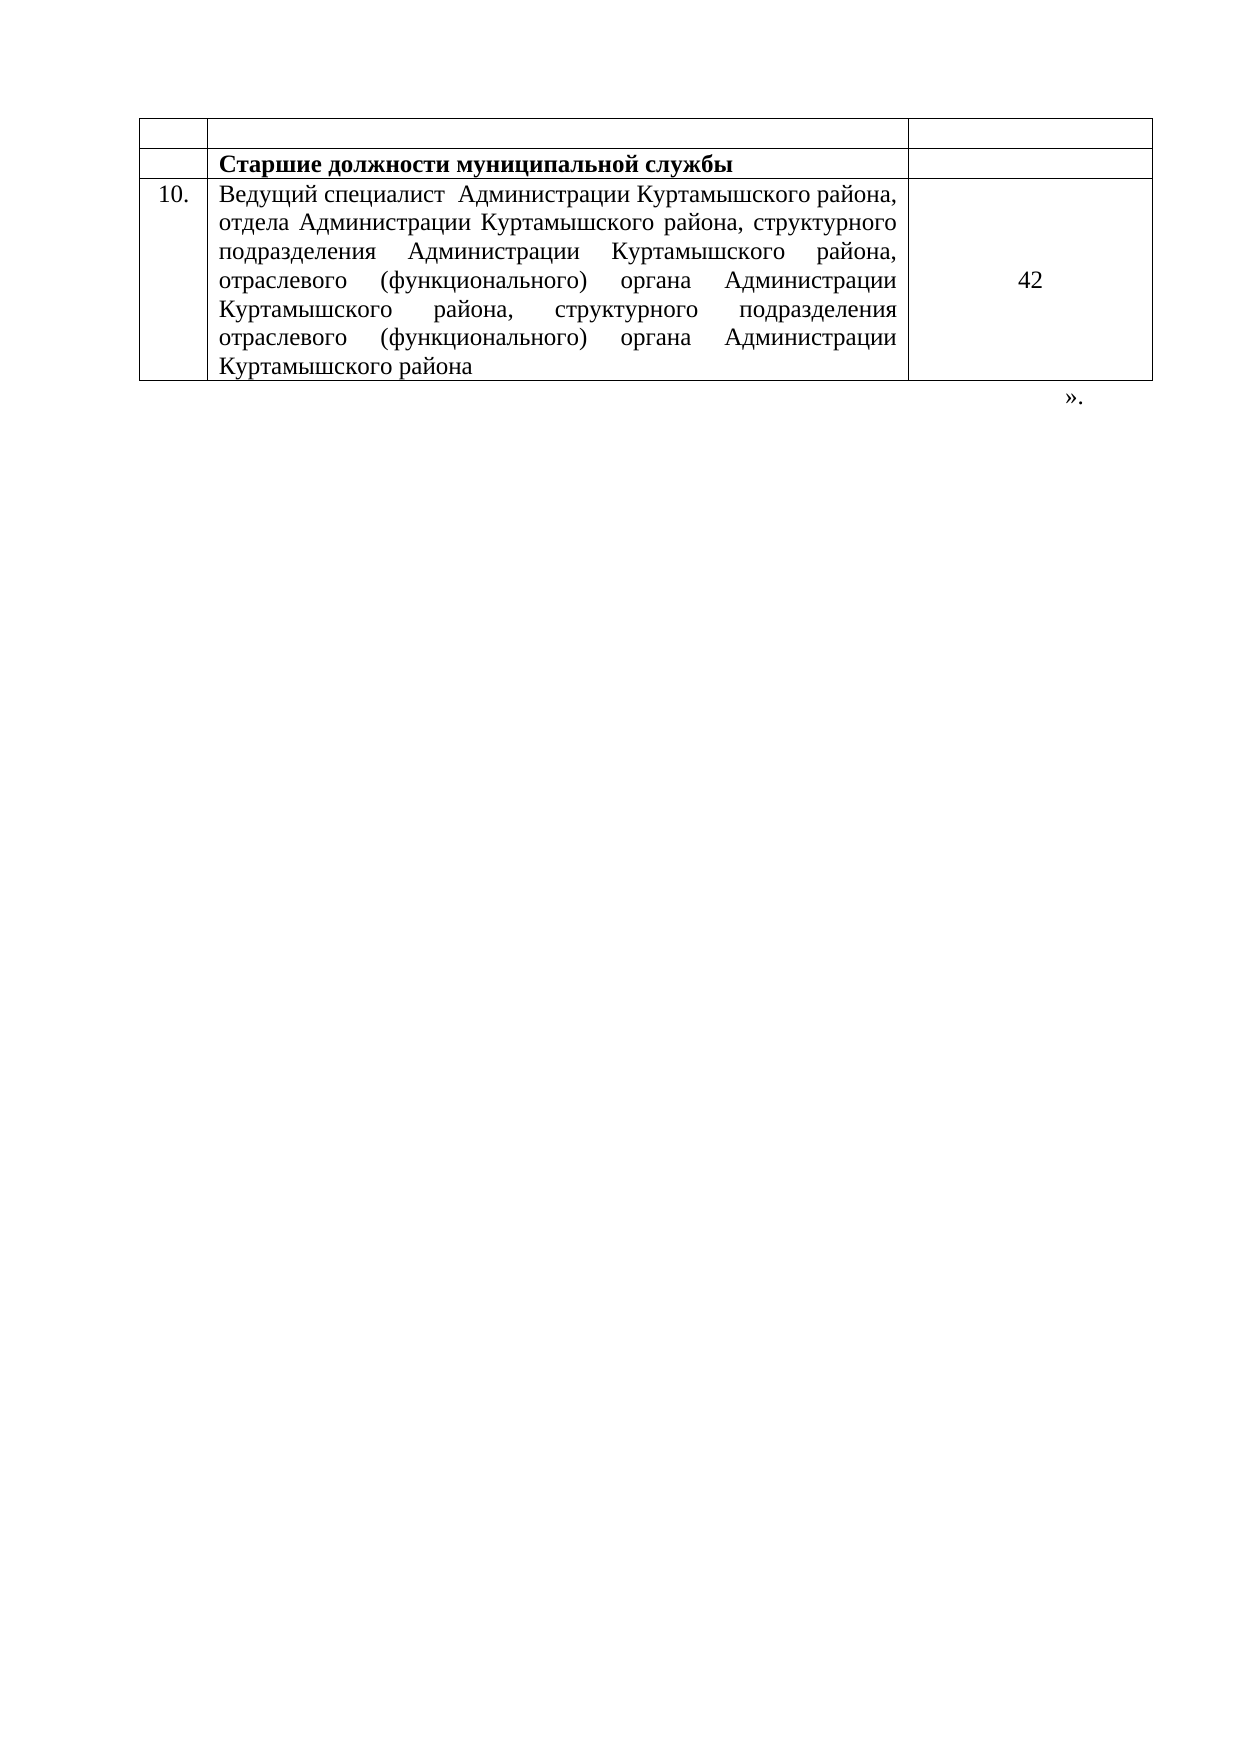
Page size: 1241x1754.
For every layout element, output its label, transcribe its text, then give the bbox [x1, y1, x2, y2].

table_cell [140, 149, 207, 178]
table_cell Ведущий специалист Администрации Куртамышского района, отдела Администрации Куртамышского района, структурного подразделения Администрации Куртамышского района, отраслевого (функционального) органа Администрации Куртамышского района, структурного подразделения отраслевого (функционального) органа Администрации Куртамышского района [208, 179, 908, 380]
table_cell [909, 149, 1152, 178]
table_cell Старшие должности муниципальной службы [208, 149, 908, 178]
table_cell 10. [140, 179, 207, 380]
table_cell 9. [140, 119, 207, 148]
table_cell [208, 119, 908, 148]
table_cell 46 [909, 119, 1152, 148]
text ». [251, 381, 1152, 410]
table_cell 42 [909, 179, 1152, 380]
